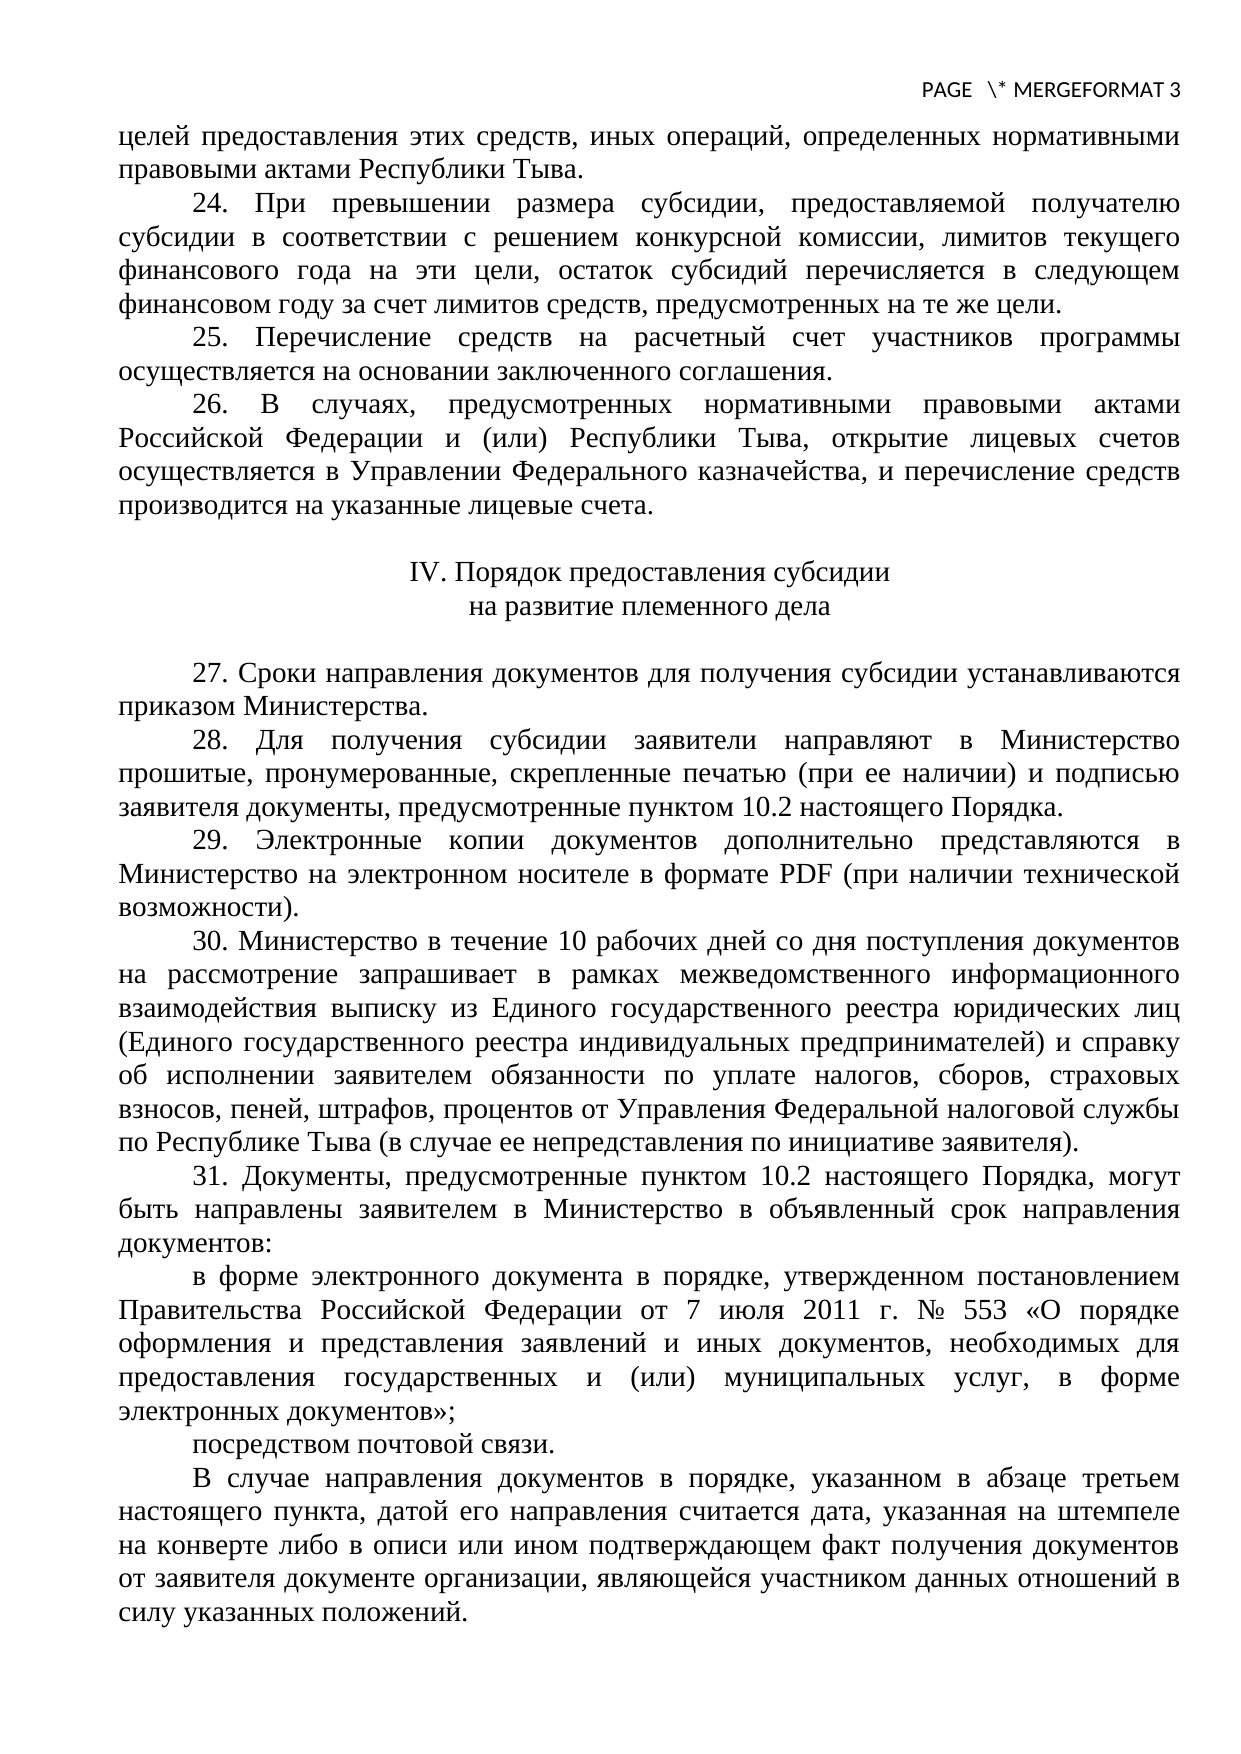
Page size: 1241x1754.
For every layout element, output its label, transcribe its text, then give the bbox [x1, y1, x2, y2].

text 31. Документы, предусмотренные пунктом 10.2 настоящего Порядка, могут быть направлены заявителем в Министерство в объявленный срок направления документов: [118, 1158, 1181, 1258]
text 28. Для получения субсидии заявители направляют в Министерство прошитые, пронумерованные, скрепленные печатью (при ее наличии) и подписью заявителя документы, предусмотренные пунктом 10.2 настоящего Порядка. [118, 722, 1181, 822]
text 24. При превышении размера субсидии, предоставляемой получателю субсидии в соответствии с решением конкурсной комиссии, лимитов текущего финансового года на эти цели, остаток субсидий перечисляется в следующем финансовом году за счет лимитов средств, предусмотренных на те же цели. [118, 185, 1181, 319]
text IV. Порядок предоставления субсидии [118, 554, 1181, 588]
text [118, 118, 1181, 185]
text 25. Перечисление средств на расчетный счет участников программы осуществляется на основании заключенного соглашения. [118, 319, 1181, 386]
text посредством почтовой связи. [118, 1426, 1181, 1460]
text в форме электронного документа в порядке, утвержденном постановлением Правительства Российской Федерации от 7 июля 2011 г. № 553 «О порядке оформления и представления заявлений и иных документов, необходимых для предоставления государственных и (или) муниципальных услуг, в форме электронных документов»; [118, 1258, 1181, 1426]
text на развитие племенного дела [118, 588, 1181, 621]
text 27. Сроки направления документов для получения субсидии устанавливаются приказом Министерства. [118, 655, 1181, 722]
text В случае направления документов в порядке, указанном в абзаце третьем настоящего пункта, датой его направления считается дата, указанная на штемпеле на конверте либо в описи или ином подтверждающем факт получения документов от заявителя документе организации, являющейся участником данных отношений в силу указанных положений. [118, 1460, 1181, 1627]
text 30. Министерство в течение 10 рабочих дней со дня поступления документов на рассмотрение запрашивает в рамках межведомственного информационного взаимодействия выписку из Единого государственного реестра юридических лиц (Единого государственного реестра индивидуальных предпринимателей) и справку об исполнении заявителем обязанности по уплате налогов, сборов, страховых взносов, пеней, штрафов, процентов от Управления Федеральной налоговой службы по Республике Тыва (в случае ее непредставления по инициативе заявителя). [118, 923, 1181, 1158]
text 29. Электронные копии документов дополнительно представляются в Министерство на электронном носителе в формате PDF (при наличии технической возможности). [118, 822, 1181, 923]
text 26. В случаях, предусмотренных нормативными правовыми актами Российской Федерации и (или) Республики Тыва, открытие лицевых счетов осуществляется в Управлении Федерального казначейства, и перечисление средств производится на указанные лицевые счета. [118, 386, 1181, 521]
